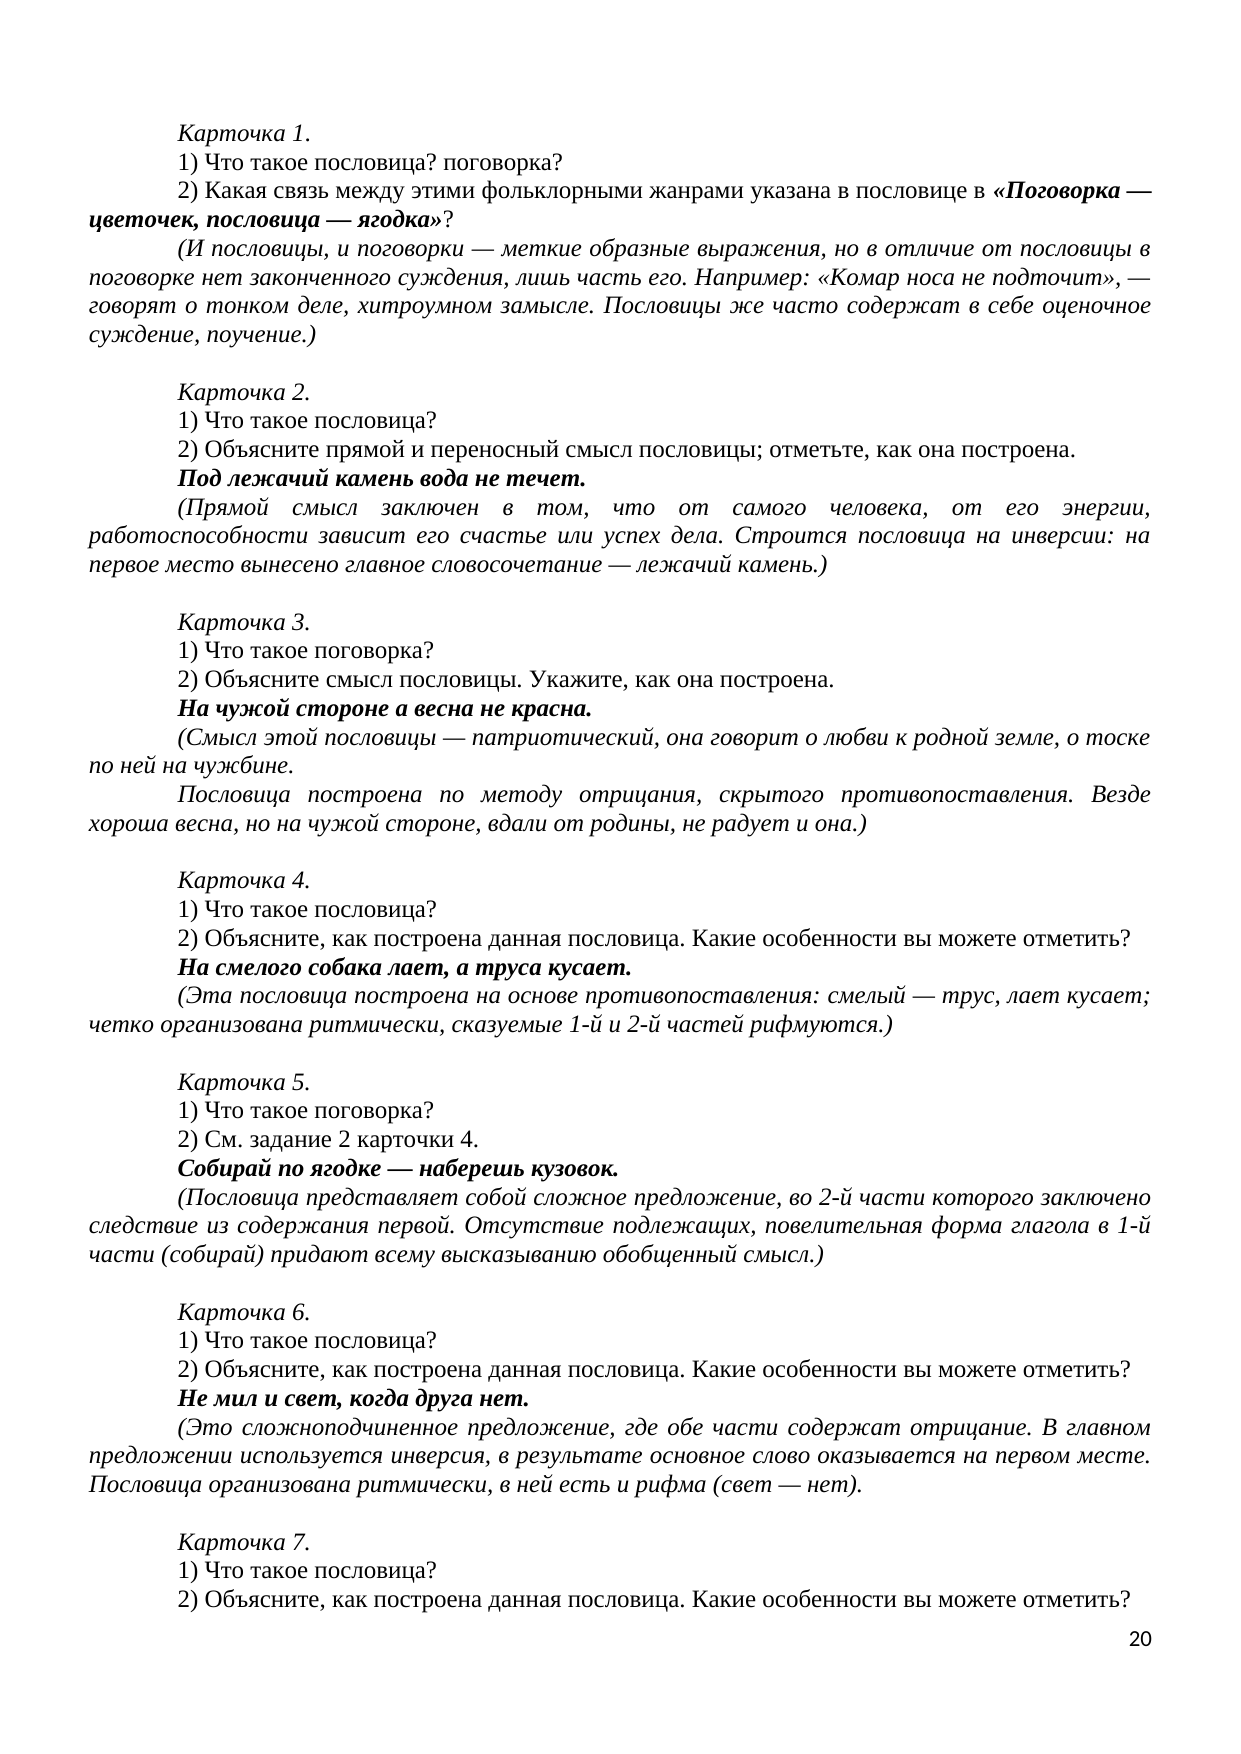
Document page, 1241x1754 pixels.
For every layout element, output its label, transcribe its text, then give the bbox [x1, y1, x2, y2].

text Собирай по ягодке — наберешь кузовок. [89, 1153, 1152, 1182]
text Карточка 7. [89, 1527, 1152, 1556]
text Карточка 1. [89, 118, 1152, 147]
text Карточка 5. [89, 1067, 1152, 1096]
text Карточка 2. [89, 377, 1152, 406]
text 1) Что такое пословица? [89, 894, 1152, 923]
text 1) Что такое пословица? [89, 406, 1152, 434]
text 1) Что такое пословица? [89, 1556, 1152, 1584]
text 1) Что такое поговорка? [89, 636, 1152, 664]
text Карточка 6. [89, 1297, 1152, 1326]
text Карточка 3. [89, 607, 1152, 636]
text 2) Объясните, как построена данная пословица. Какие особенности вы можете отметить? [89, 923, 1152, 952]
text На чужой стороне а весна не красна. [89, 693, 1152, 722]
text 2) Какая связь между этими фольклорными жанрами указана в пословице в «Поговорка — цветочек, пословица — ягодка»? [89, 176, 1152, 233]
text 2) Объясните смысл пословицы. Укажите, как она построена. [89, 664, 1152, 693]
text Под лежачий камень вода не течет. [89, 463, 1152, 492]
text (Смысл этой пословицы — патриотический, она говорит о любви к родной земле, о тоске по ней на чужбине. [89, 722, 1152, 779]
text (Пословица представляет собой сложное предложение, во 2-й части которого заключено следствие из содержания первой. Отсутствие подлежащих, повелительная форма глагола в 1-й части (собирай) придают всему высказыванию обобщенный смысл.) [89, 1182, 1152, 1268]
text (Прямой смысл заключен в том, что от самого человека, от его энергии, работоспособности зависит его счастье или успех дела. Строится пословица на инверсии: на первое место вынесено главное словосочетание — лежачий камень.) [89, 492, 1152, 578]
text На смелого собака лает, а труса кусает. [89, 952, 1152, 981]
text 1) Что такое поговорка? [89, 1096, 1152, 1124]
text 2) Объясните прямой и переносный смысл пословицы; отметьте, как она построена. [89, 434, 1152, 463]
text (Это сложноподчиненное предложение, где обе части содержат отрицание. В главном предложении используется инверсия, в результате основное слово оказывается на первом месте. Пословица организована ритмически, в ней есть и рифма (свет — нет). [89, 1412, 1152, 1498]
text Не мил и свет, когда друга нет. [89, 1383, 1152, 1412]
text 2) Объясните, как построена данная пословица. Какие особенности вы можете отметить? [89, 1354, 1152, 1383]
text Пословица построена по методу отрицания, скрытого противопоставления. Везде хороша весна, но на чужой стороне, вдали от родины, не радует и она.) [89, 779, 1152, 837]
text 1) Что такое пословица? поговорка? [89, 147, 1152, 176]
text 2) Объясните, как построена данная пословица. Какие особенности вы можете отметить? [89, 1584, 1152, 1613]
text 1) Что такое пословица? [89, 1326, 1152, 1354]
text (Эта пословица построена на основе противопоставления: смелый — трус, лает кусает; четко организована ритмически, сказуемые 1-й и 2-й частей рифмуются.) [89, 981, 1152, 1038]
text Карточка 4. [89, 866, 1152, 894]
text 2) См. задание 2 карточки 4. [89, 1124, 1152, 1153]
text (И пословицы, и поговорки — меткие образные выражения, но в отличие от пословицы в поговорке нет законченного суждения, лишь часть его. Например: «Комар носа не подточит», — говорят о тонком деле, хитроумном замысле. Пословицы же часто содержат в себе оценочное суждение, поучение.) [89, 233, 1152, 348]
